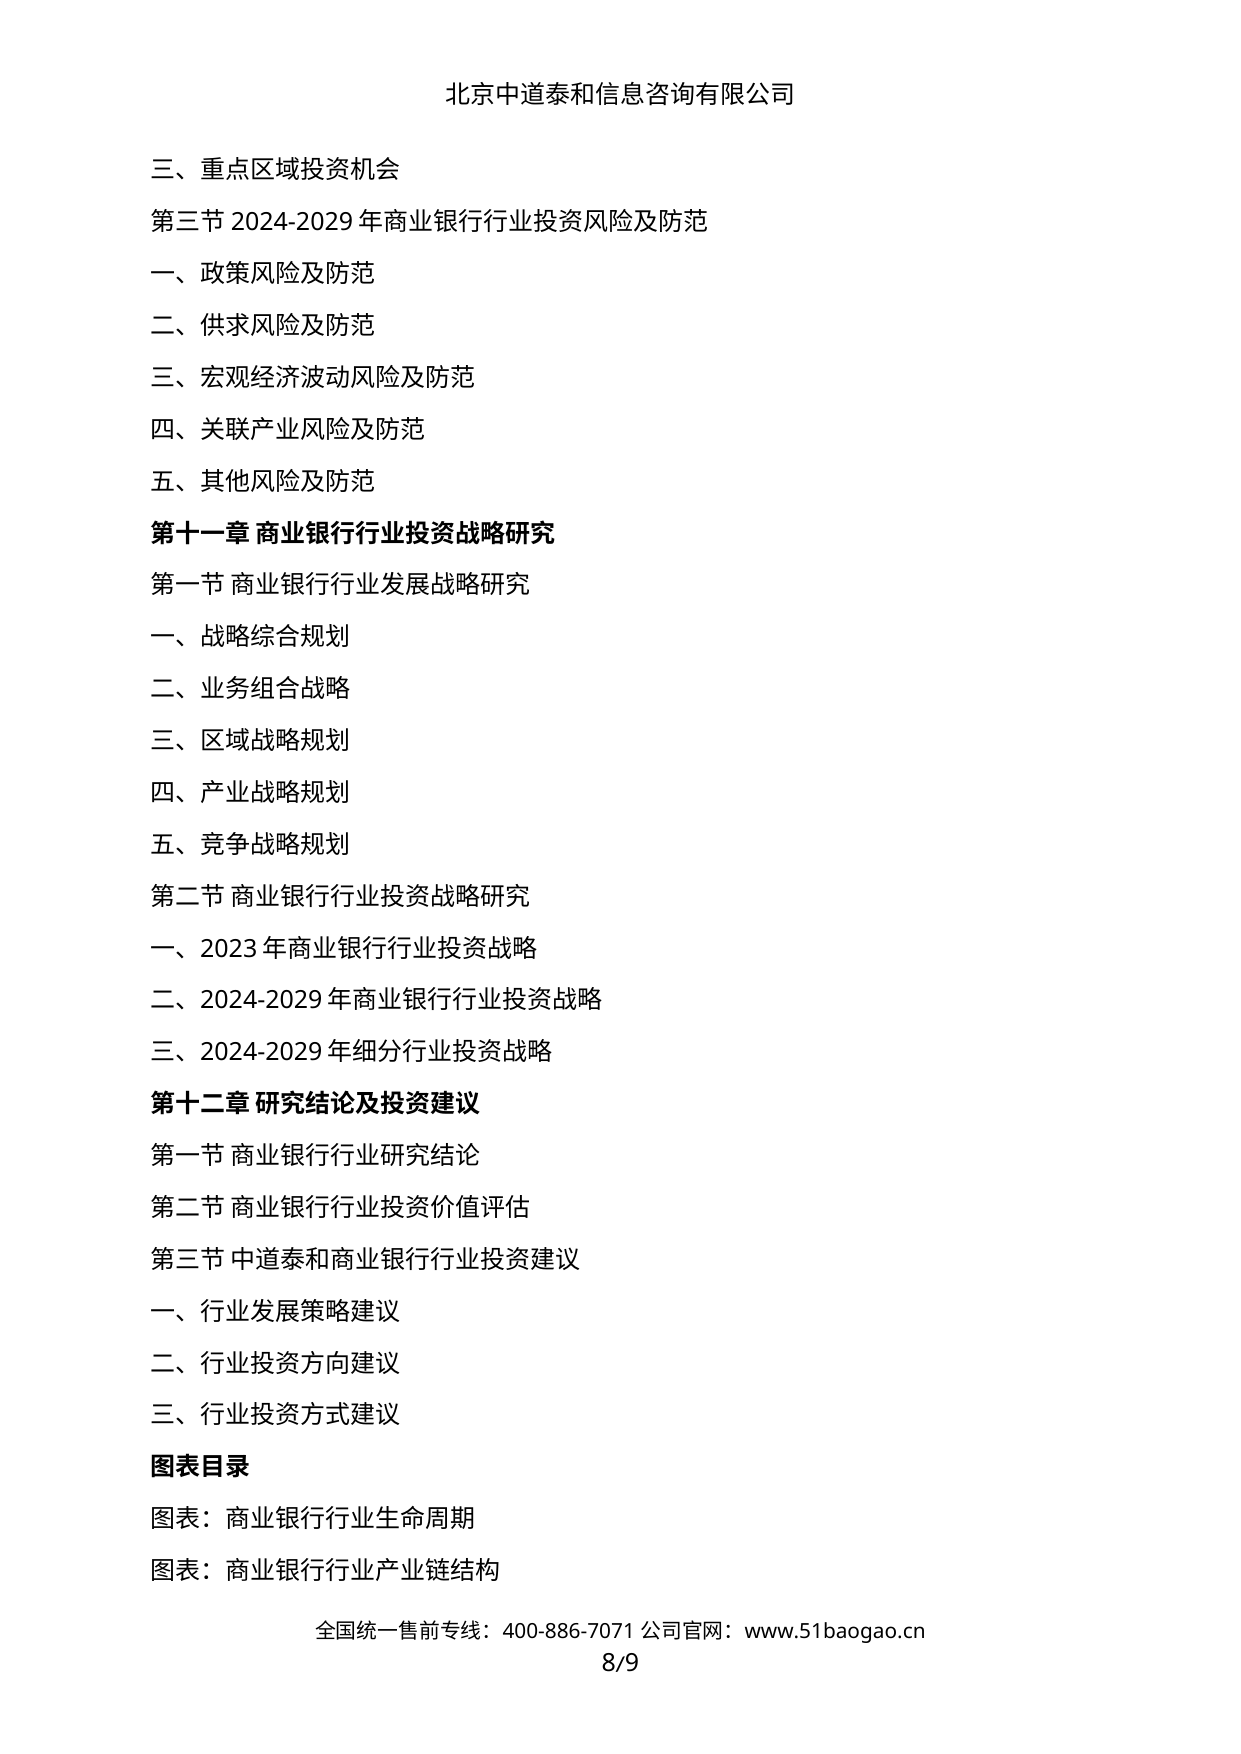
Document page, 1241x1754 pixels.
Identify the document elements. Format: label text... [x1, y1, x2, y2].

text 二、2024-2029年商业银行行业投资战略 [150, 980, 1090, 1016]
text 二、供求风险及防范 [150, 306, 1090, 342]
text 第二节 商业银行行业投资战略研究 [150, 876, 1090, 912]
text 二、行业投资方向建议 [150, 1343, 1090, 1379]
text 三、重点区域投资机会 [150, 150, 1090, 186]
text 四、关联产业风险及防范 [150, 409, 1090, 446]
text 一、行业发展策略建议 [150, 1291, 1090, 1327]
text 第三节 2024-2029年商业银行行业投资风险及防范 [150, 202, 1090, 238]
text 五、其他风险及防范 [150, 461, 1090, 497]
text 三、区域战略规划 [150, 721, 1090, 757]
text 三、行业投资方式建议 [150, 1395, 1090, 1431]
text 一、2023年商业银行行业投资战略 [150, 928, 1090, 964]
text 一、战略综合规划 [150, 617, 1090, 653]
text 四、产业战略规划 [150, 772, 1090, 809]
text 五、竞争战略规划 [150, 824, 1090, 861]
text 第一节 商业银行行业发展战略研究 [150, 565, 1090, 601]
text 第十一章 商业银行行业投资战略研究 [150, 513, 1090, 549]
text 第一节 商业银行行业研究结论 [150, 1136, 1090, 1172]
text 图表：商业银行行业生命周期 [150, 1499, 1090, 1535]
text 第三节 中道泰和商业银行行业投资建议 [150, 1239, 1090, 1276]
text 三、宏观经济波动风险及防范 [150, 357, 1090, 394]
text 第十二章 研究结论及投资建议 [150, 1084, 1090, 1120]
text 图表：商业银行行业产业链结构 [150, 1551, 1090, 1587]
text 三、2024-2029年细分行业投资战略 [150, 1032, 1090, 1068]
text 二、业务组合战略 [150, 669, 1090, 705]
text 图表目录 [150, 1447, 1090, 1483]
text 一、政策风险及防范 [150, 254, 1090, 290]
text 第二节 商业银行行业投资价值评估 [150, 1187, 1090, 1224]
